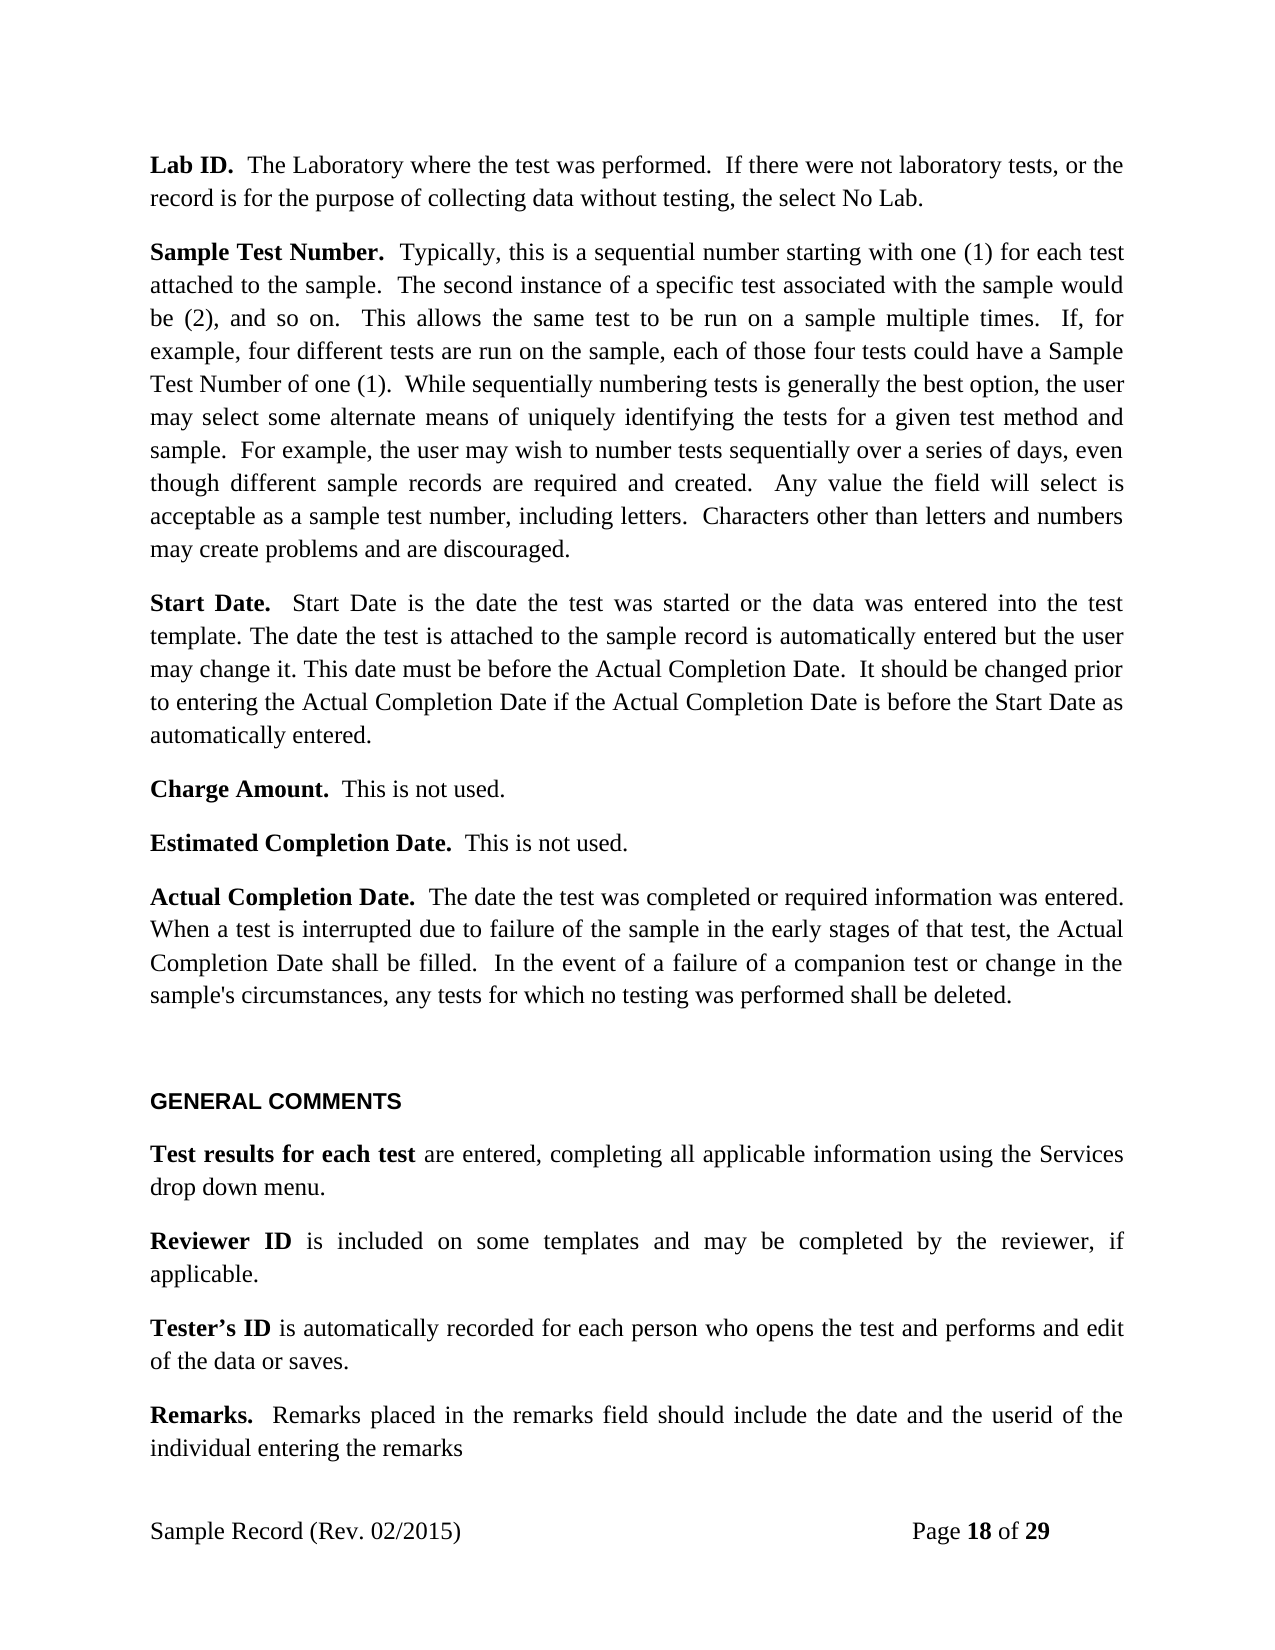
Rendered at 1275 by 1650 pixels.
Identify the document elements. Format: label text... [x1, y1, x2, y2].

text Remarks. Remarks placed in the remarks field should include the date and the userid of the individual entering the remarks [150, 1400, 1125, 1462]
text Estimated Completion Date. This is not used. [150, 828, 1125, 856]
text Sample Test Number. Typically, this is a sequential number starting with one (1) for each test attached to the sample. The second instance of a specific test associated with the sample would be (2), and so on. This allows the same test to be run on a sample multiple times. If, for example, four different tests are run on the sample, each of those four tests could have a Sample Test Number of one (1). While sequentially numbering tests is generally the best option, the user may select some alternate means of uniquely identifying the tests for a given test method and sample. For example, the user may wish to number tests sequentially over a series of days, even though different sample records are required and created. Any value the field will select is acceptable as a sample test number, including letters. Characters other than letters and numbers may create problems and are discouraged. [150, 237, 1125, 563]
text GENERAL COMMENTS [150, 1088, 1125, 1115]
text Test results for each test are entered, completing all applicable information using the Services drop down menu. [150, 1139, 1125, 1201]
text Lab ID. The Laboratory where the test was performed. If there were not laboratory tests, or the record is for the purpose of collecting data without testing, the select No Lab. [150, 150, 1125, 212]
text Reviewer ID is included on some templates and may be completed by the reviewer, if applicable. [150, 1226, 1125, 1288]
text Actual Completion Date. The date the test was completed or required information was entered. When a test is interrupted due to failure of the sample in the early stages of that test, the Actual Completion Date shall be filled. In the event of a failure of a companion test or change in the sample's circumstances, any tests for which no testing was performed shall be deleted. [150, 882, 1125, 1009]
text Tester’s ID is automatically recorded for each person who opens the test and performs and edit of the data or saves. [150, 1313, 1125, 1375]
text Start Date. Start Date is the date the test was started or the data was entered into the test template. The date the test is attached to the sample record is automatically entered but the user may change it. This date must be before the Actual Completion Date. It should be changed prior to entering the Actual Completion Date if the Actual Completion Date is before the Start Date as automatically entered. [150, 588, 1125, 749]
text Charge Amount. This is not used. [150, 774, 1125, 803]
